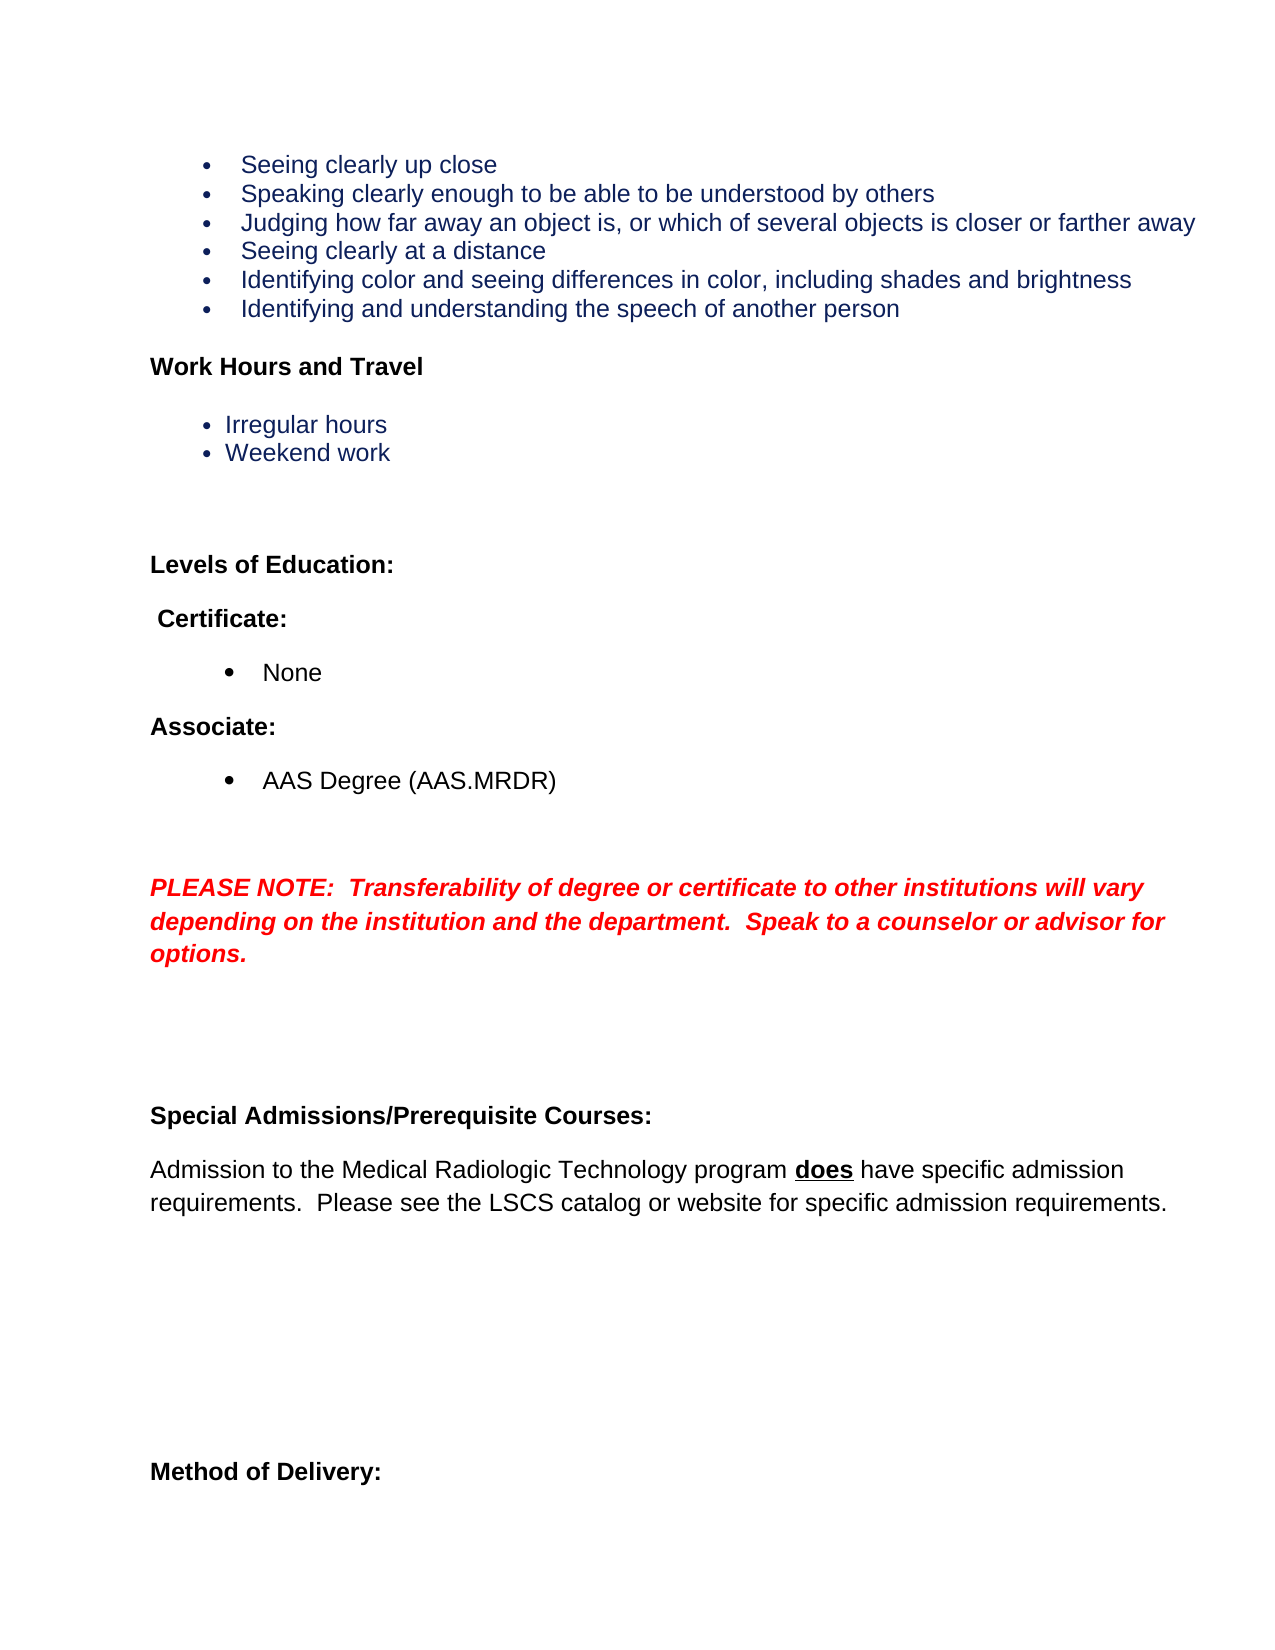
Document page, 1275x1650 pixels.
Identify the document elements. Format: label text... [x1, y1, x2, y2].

text Admission to the Medical Radiologic Technology program does have specific admission requirements. Please see the LSCS catalog or website for specific admission requirements. [150, 1155, 1200, 1217]
text Method of Delivery: [150, 1457, 1200, 1486]
list None [225, 658, 1200, 687]
list Speaking clearly enough to be able to be understood by others [203, 179, 1200, 207]
list Judging how far away an object is, or which of several objects is closer or farther away [203, 207, 1200, 236]
text Work Hours and Travel [150, 352, 1200, 380]
list Identifying and understanding the speech of another person [203, 294, 1200, 322]
text PLEASE NOTE: Transferability of degree or certificate to other institutions will vary depending on the institution and the department. Speak to a counselor or advisor for options. [150, 873, 1200, 968]
list Weekend work [203, 438, 1200, 467]
list Irregular hours [203, 409, 1200, 438]
text Certificate: [150, 604, 1200, 633]
text Associate: [150, 712, 1200, 741]
list Seeing clearly up close [203, 150, 1200, 179]
list Seeing clearly at a distance [203, 236, 1200, 265]
text Levels of Education: [150, 550, 1200, 579]
list Identifying color and seeing differences in color, including shades and brightness [203, 265, 1200, 294]
list AAS Degree (AAS.MRDR) [225, 766, 1200, 794]
text Special Admissions/Prerequisite Courses: [150, 1101, 1200, 1130]
